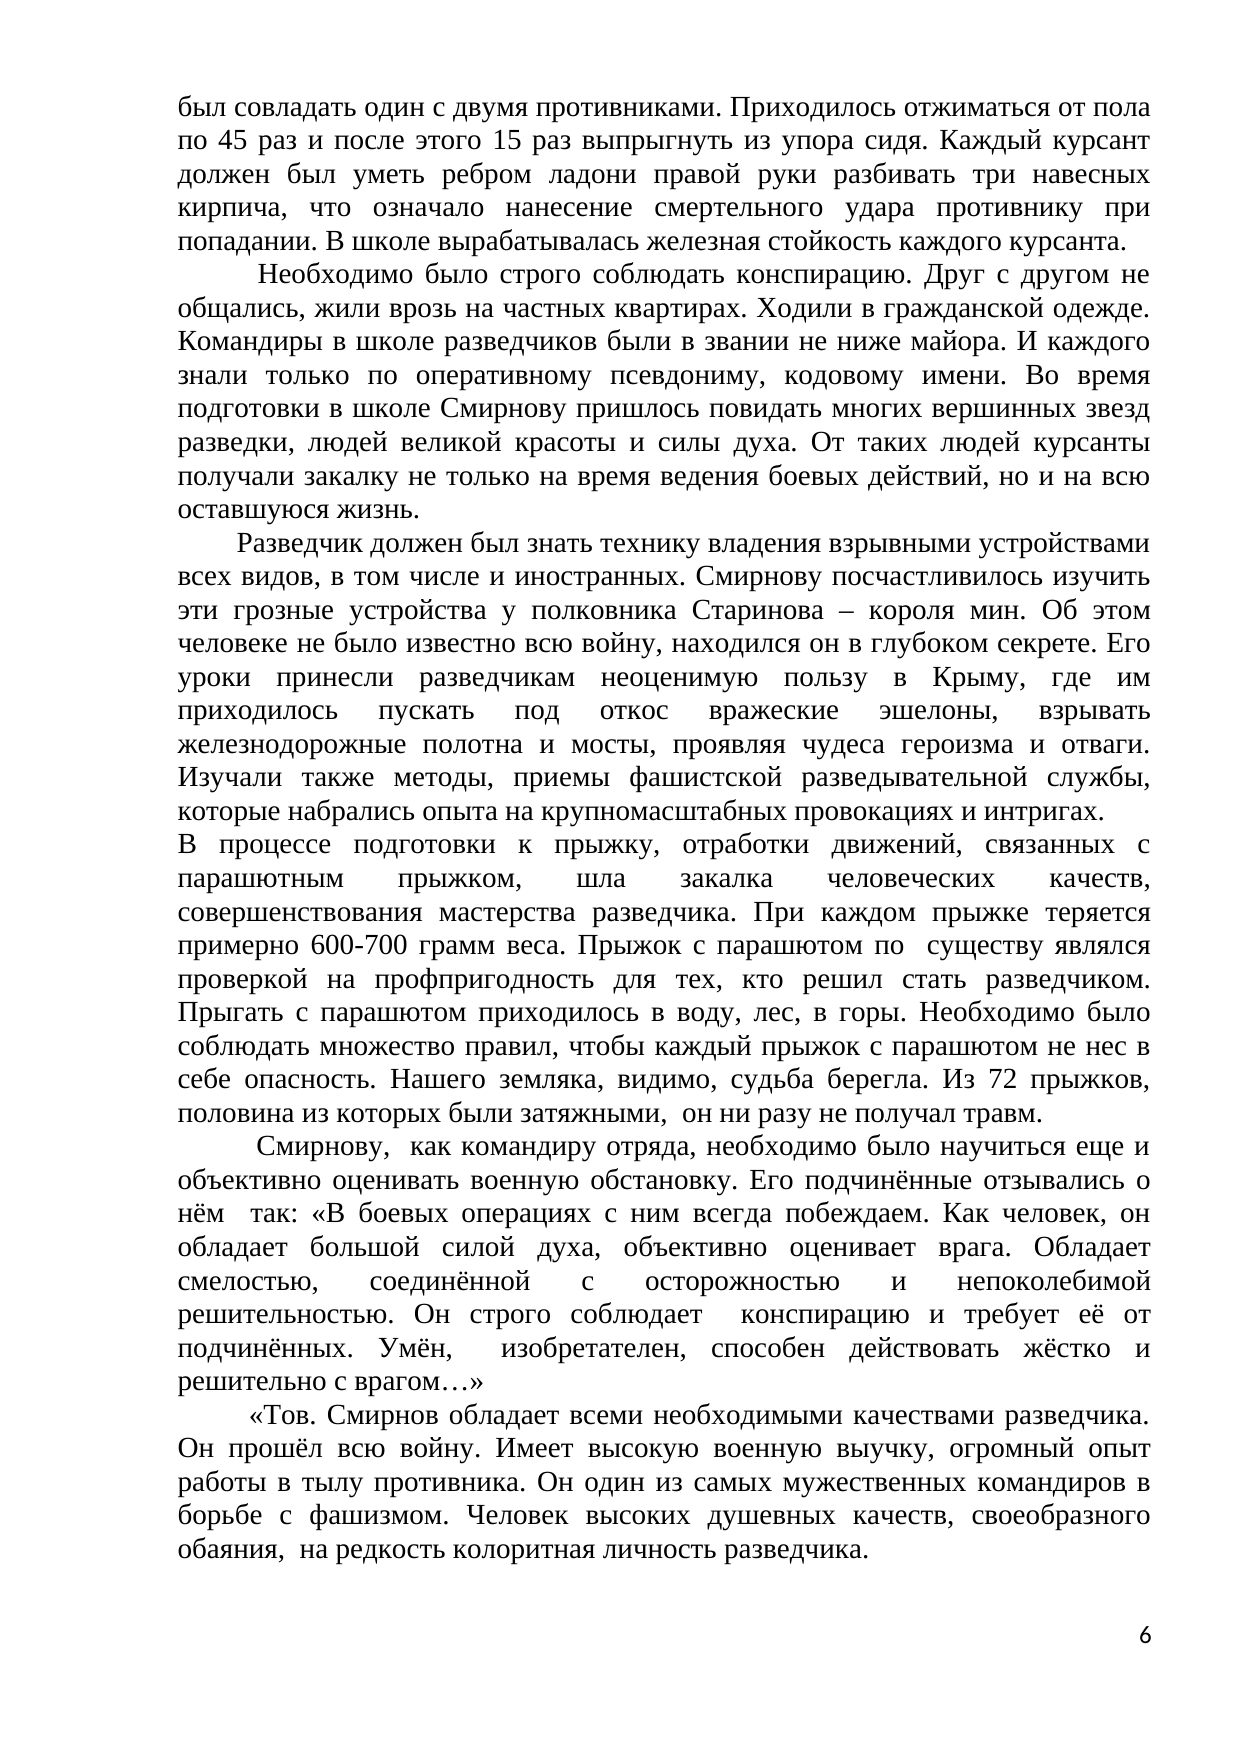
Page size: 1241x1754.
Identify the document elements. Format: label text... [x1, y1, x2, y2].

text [177, 89, 1152, 256]
text Необходимо было строго соблюдать конспирацию. Друг с другом не общались, жили врозь на частных квартирах. Ходили в гражданской одежде. Командиры в школе разведчиков были в звании не ниже майора. И каждого знали только по оперативному псевдониму, кодовому имени. Во время подготовки в школе Смирнову пришлось повидать многих вершинных звезд разведки, людей великой красоты и силы духа. От таких людей курсанты получали закалку не только на время ведения боевых действий, но и на всю оставшуюся жизнь. [177, 256, 1152, 525]
text Смирнову, как командиру отряда, необходимо было научиться еще и объективно оценивать военную обстановку. Его подчинённые отзывались о нём так: «В боевых операциях с ним всегда побеждаем. Как человек, он обладает большой силой духа, объективно оценивает врага. Обладает смелостью, соединённой с осторожностью и непоколебимой решительностью. Он строго соблюдает конспирацию и требует её от подчинённых. Умён, изобретателен, способен действовать жёстко и решительно с врагом…» [177, 1128, 1152, 1397]
text Разведчик должен был знать технику владения взрывными устройствами всех видов, в том числе и иностранных. Смирнову посчастливилось изучить эти грозные устройства у полковника Старинова – короля мин. Об этом человеке не было известно всю войну, находился он в глубоком секрете. Его уроки принесли разведчикам неоценимую пользу в Крыму, где им приходилось пускать под откос вражеские эшелоны, взрывать железнодорожные полотна и мосты, проявляя чудеса героизма и отваги. Изучали также методы, приемы фашистской разведывательной службы, которые набрались опыта на крупномасштабных провокациях и интригах. [177, 525, 1152, 827]
text «Тов. Смирнов обладает всеми необходимыми качествами разведчика. Он прошёл всю войну. Имеет высокую военную выучку, огромный опыт работы в тылу противника. Он один из самых мужественных командиров в борьбе с фашизмом. Человек высоких душевных качеств, своеобразного обаяния, на редкость колоритная личность разведчика. [177, 1397, 1152, 1564]
text В процессе подготовки к прыжку, отработки движений, связанных с парашютным прыжком, шла закалка человеческих качеств, совершенствования мастерства разведчика. При каждом прыжке теряется примерно 600-700 грамм веса. Прыжок с парашютом по существу являлся проверкой на профпригодность для тех, кто решил стать разведчиком. Прыгать с парашютом приходилось в воду, лес, в горы. Необходимо было соблюдать множество правил, чтобы каждый прыжок с парашютом не нес в себе опасность. Нашего земляка, видимо, судьба берегла. Из 72 прыжков, половина из которых были затяжными, он ни разу не получал травм. [177, 827, 1152, 1128]
